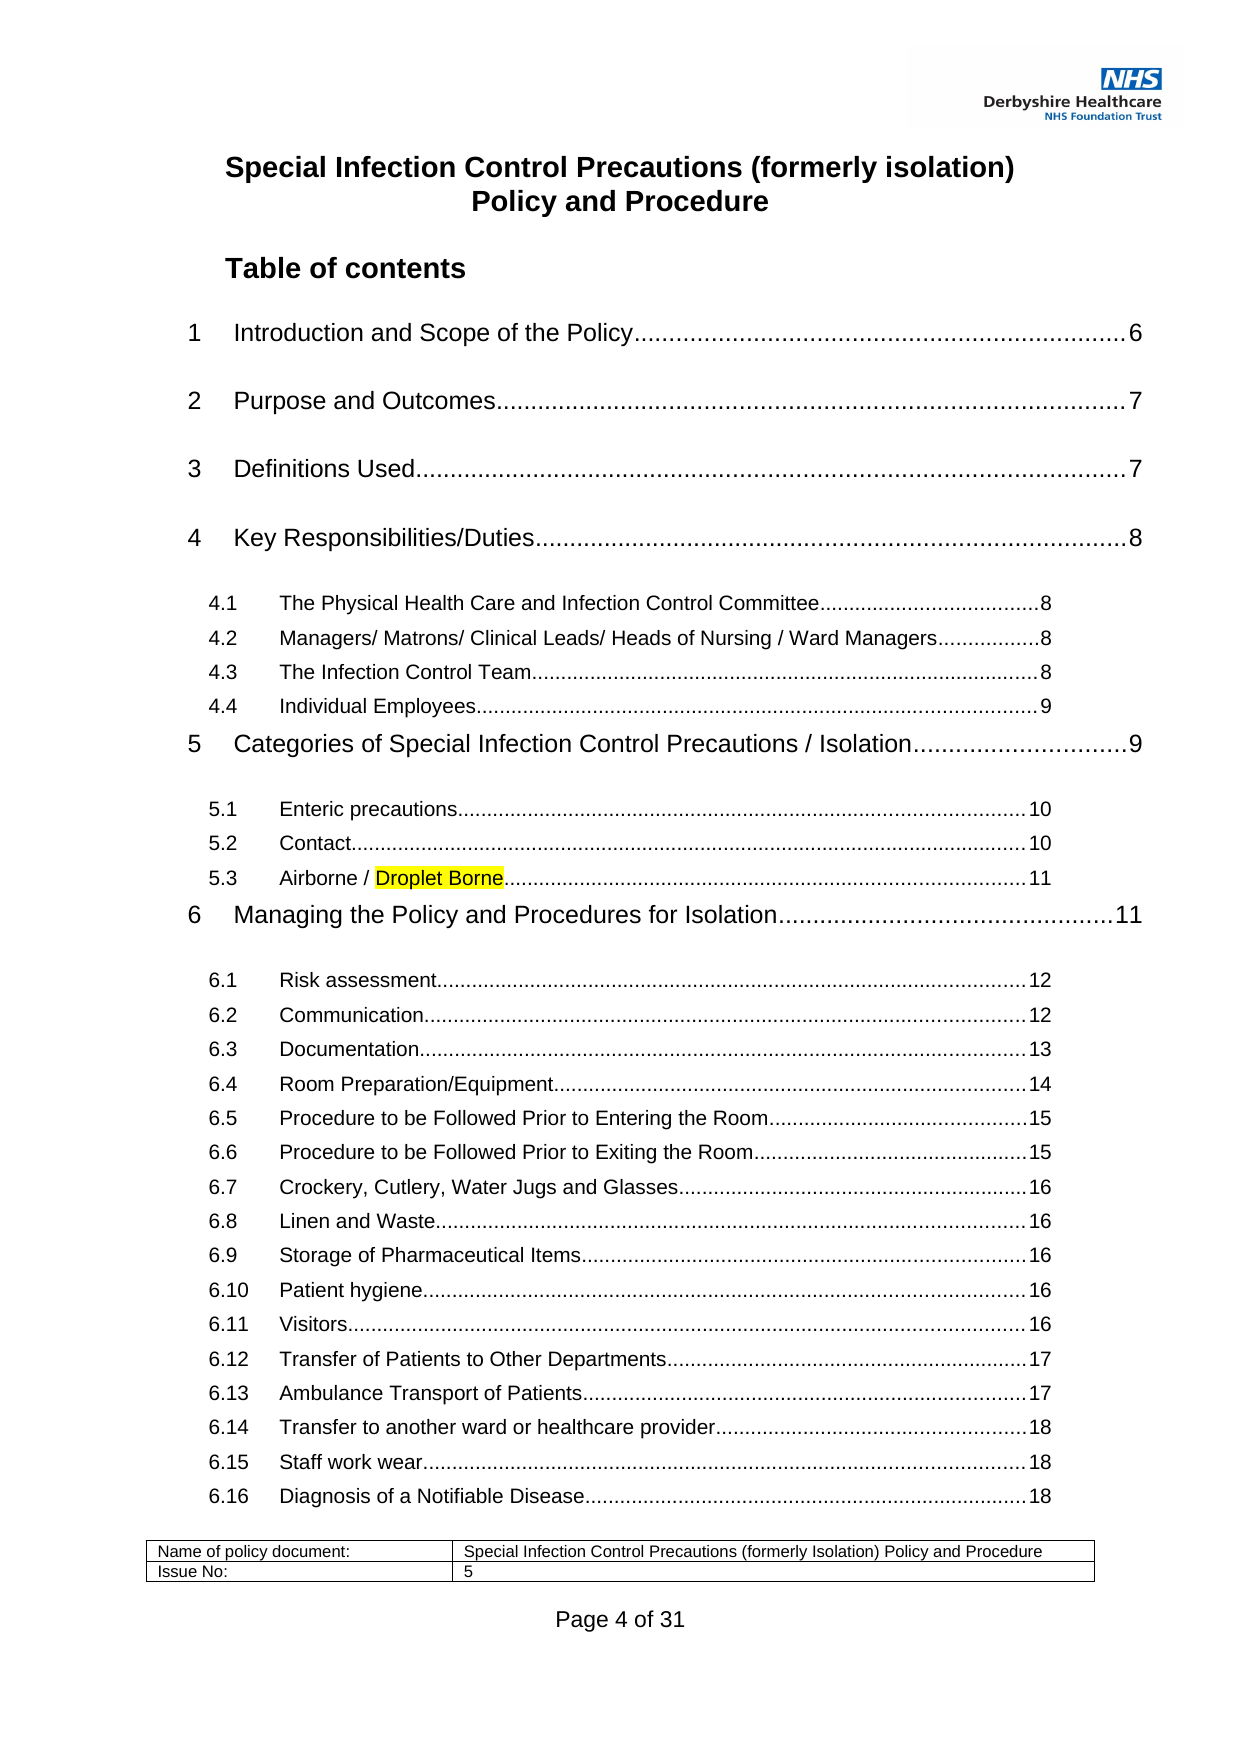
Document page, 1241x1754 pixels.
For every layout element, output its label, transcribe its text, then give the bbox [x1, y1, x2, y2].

text 4.4 Individual Employees 9 [208, 694, 1053, 718]
text 6.3 Documentation 13 [208, 1037, 1053, 1061]
text 6.4 Room Preparation/Equipment 14 [208, 1071, 1053, 1095]
text 6.16 Diagnosis of a Notifiable Disease 18 [208, 1484, 1053, 1508]
text 5.2 Contact 10 [208, 831, 1053, 855]
text 1 Introduction and Scope of the Policy 6 [187, 318, 1053, 346]
text 6 Managing the Policy and Procedures for Isolation 11 [187, 900, 1053, 929]
text 4 Key Responsibilities/Duties 8 [187, 523, 1053, 551]
text 6.12 Transfer of Patients to Other Departments 17 [208, 1346, 1053, 1370]
text 2 Purpose and Outcomes 7 [187, 386, 1053, 415]
text 6.13 Ambulance Transport of Patients 17 [208, 1381, 1053, 1405]
text 6.6 Procedure to be Followed Prior to Exiting the Room 15 [208, 1140, 1053, 1164]
text 5 Categories of Special Infection Control Precautions / Isolation 9 [187, 728, 1053, 757]
text 5.1 Enteric precautions 10 [208, 797, 1053, 821]
text 6.5 Procedure to be Followed Prior to Entering the Room 15 [208, 1106, 1053, 1130]
text 4.1 The Physical Health Care and Infection Control Committee 8 [208, 591, 1053, 615]
picture [906, 46, 1185, 129]
text 6.7 Crockery, Cutlery, Water Jugs and Glasses 16 [208, 1174, 1053, 1198]
text 6.9 Storage of Pharmaceutical Items 16 [208, 1243, 1053, 1267]
text 5.3 Airborne / Droplet Borne 11 [208, 866, 375, 889]
text 4.2 Managers/ Matrons/ Clinical Leads/ Heads of Nursing / Ward Managers 8 [208, 625, 1053, 649]
text 6.2 Communication 12 [208, 1003, 1053, 1027]
text Table of contents [225, 251, 1053, 284]
text 5.3 Airborne / Droplet Borne 11 [504, 866, 1053, 889]
text 6.15 Staff work wear 18 [208, 1449, 1053, 1473]
text 3 Definitions Used 7 [187, 454, 1053, 483]
text Special Infection Control Precautions (formerly isolation) Policy and Procedure [187, 150, 1053, 217]
text 6.14 Transfer to another ward or healthcare provider 18 [208, 1415, 1053, 1439]
text 6.8 Linen and Waste 16 [208, 1209, 1053, 1233]
text 6.10 Patient hygiene 16 [208, 1278, 1053, 1302]
text 6.1 Risk assessment 12 [208, 968, 1053, 992]
text 6.11 Visitors 16 [208, 1312, 1053, 1336]
text 4.3 The Infection Control Team 8 [208, 660, 1053, 684]
